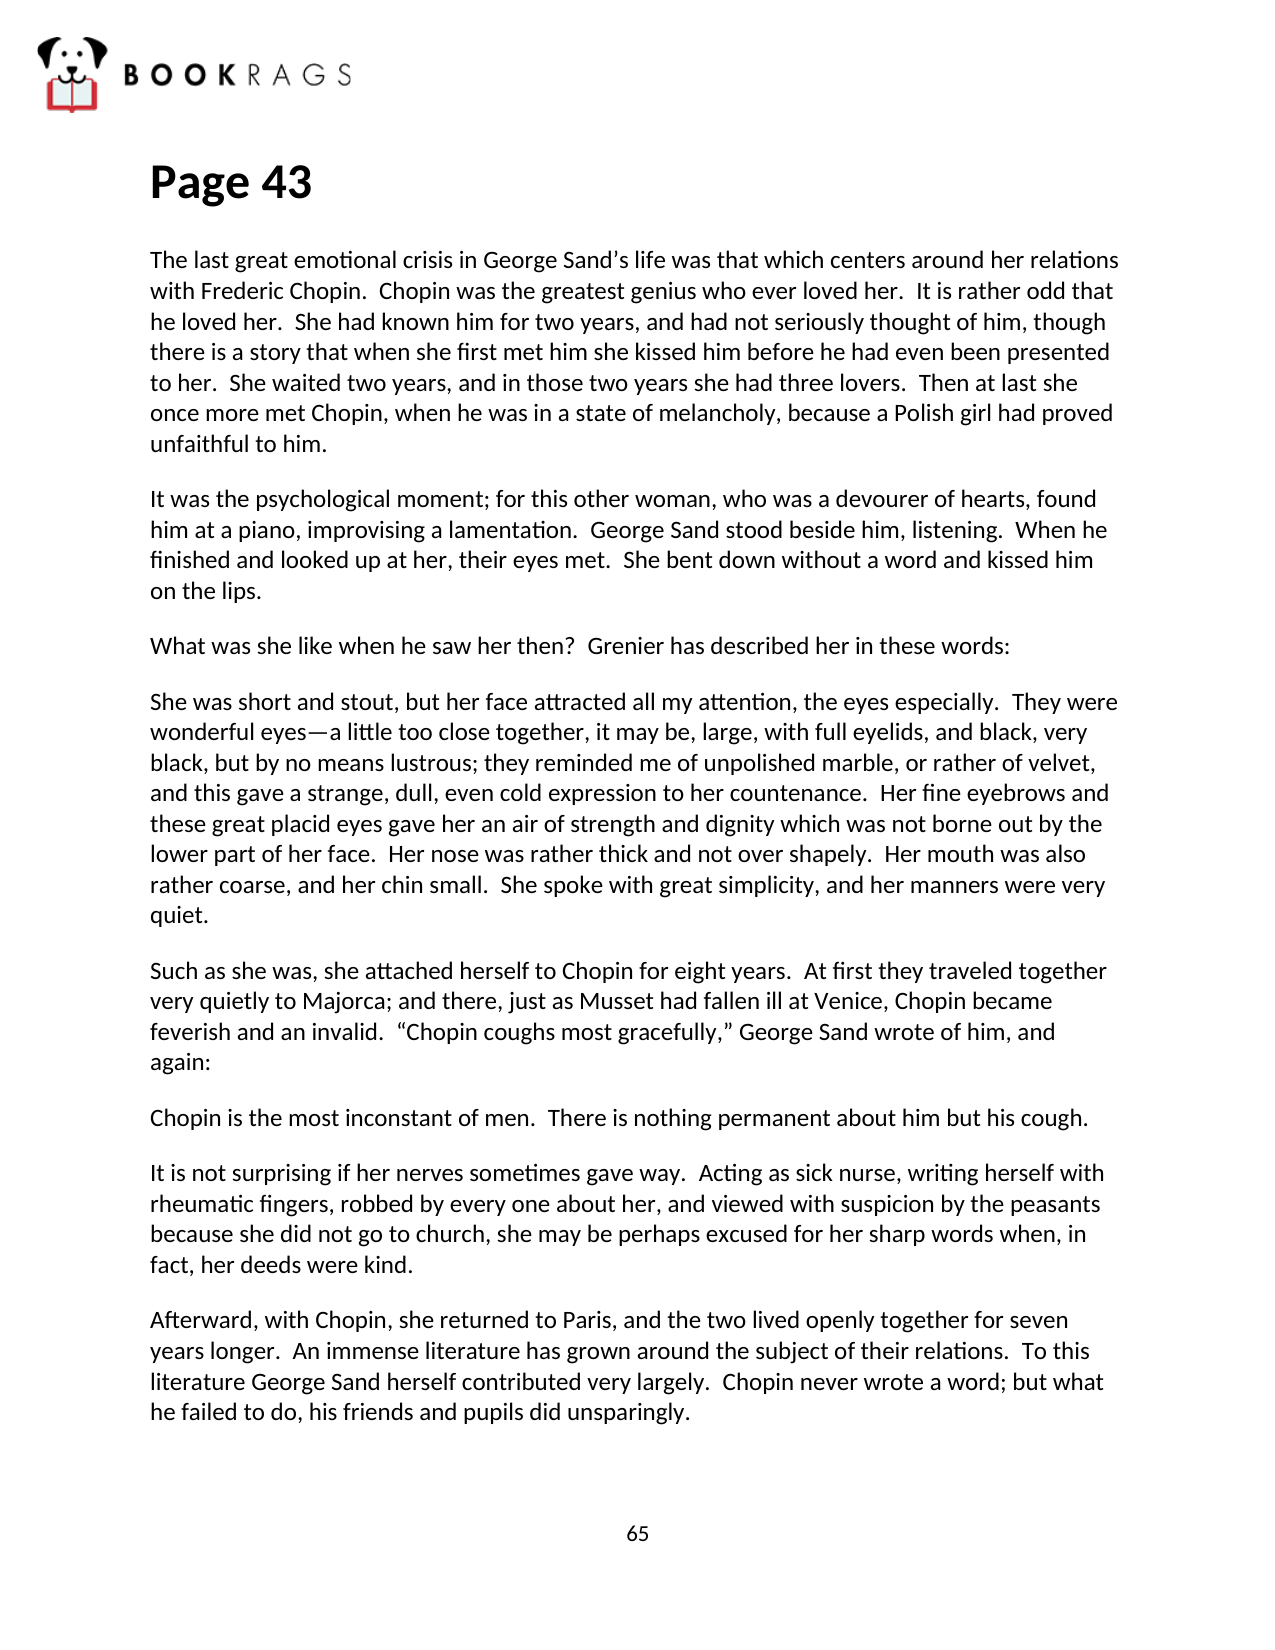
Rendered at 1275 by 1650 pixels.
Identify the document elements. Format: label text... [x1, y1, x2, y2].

text Page 43 [150, 150, 1125, 211]
text She was short and stout, but her face attracted all my attention, the eyes especially. They were wonderful eyes—­a little too close together, it may be, large, with full eyelids, and black, very black, but by no means lustrous; they reminded me of unpolished marble, or rather of velvet, and this gave a strange, dull, even cold expression to her countenance. Her fine eyebrows and these great placid eyes gave her an air of strength and dignity which was not borne out by the lower part of her face. Her nose was rather thick and not over shapely. Her mouth was also rather coarse, and her chin small. She spoke with great simplicity, and her manners were very quiet. [150, 686, 1125, 930]
text What was she like when he saw her then? Grenier has described her in these words: [150, 630, 1125, 661]
text Afterward, with Chopin, she returned to Paris, and the two lived openly together for seven years longer. An immense literature has grown around the subject of their relations. To this literature George Sand herself contributed very largely. Chopin never wrote a word; but what he failed to do, his friends and pupils did unsparingly. [150, 1305, 1125, 1427]
text The last great emotional crisis in George Sand’s life was that which centers around her relations with Frederic Chopin. Chopin was the greatest genius who ever loved her. It is rather odd that he loved her. She had known him for two years, and had not seriously thought of him, though there is a story that when she first met him she kissed him before he had even been presented to her. She waited two years, and in those two years she had three lovers. Then at last she once more met Chopin, when he was in a state of melancholy, because a Polish girl had proved unfaithful to him. [150, 244, 1125, 458]
text It is not surprising if her nerves sometimes gave way. Acting as sick nurse, writing herself with rheumatic fingers, robbed by every one about her, and viewed with suspicion by the peasants because she did not go to church, she may be perhaps excused for her sharp words when, in fact, her deeds were kind. [150, 1158, 1125, 1280]
text Such as she was, she attached herself to Chopin for eight years. At first they traveled together very quietly to Majorca; and there, just as Musset had fallen ill at Venice, Chopin became feverish and an invalid. “Chopin coughs most gracefully,” George Sand wrote of him, and again: [150, 955, 1125, 1077]
picture [37, 37, 351, 113]
text Chopin is the most inconstant of men. There is nothing permanent about him but his cough. [150, 1102, 1125, 1133]
text It was the psychological moment; for this other woman, who was a devourer of hearts, found him at a piano, improvising a lamentation. George Sand stood beside him, listening. When he finished and looked up at her, their eyes met. She bent down without a word and kissed him on the lips. [150, 483, 1125, 605]
